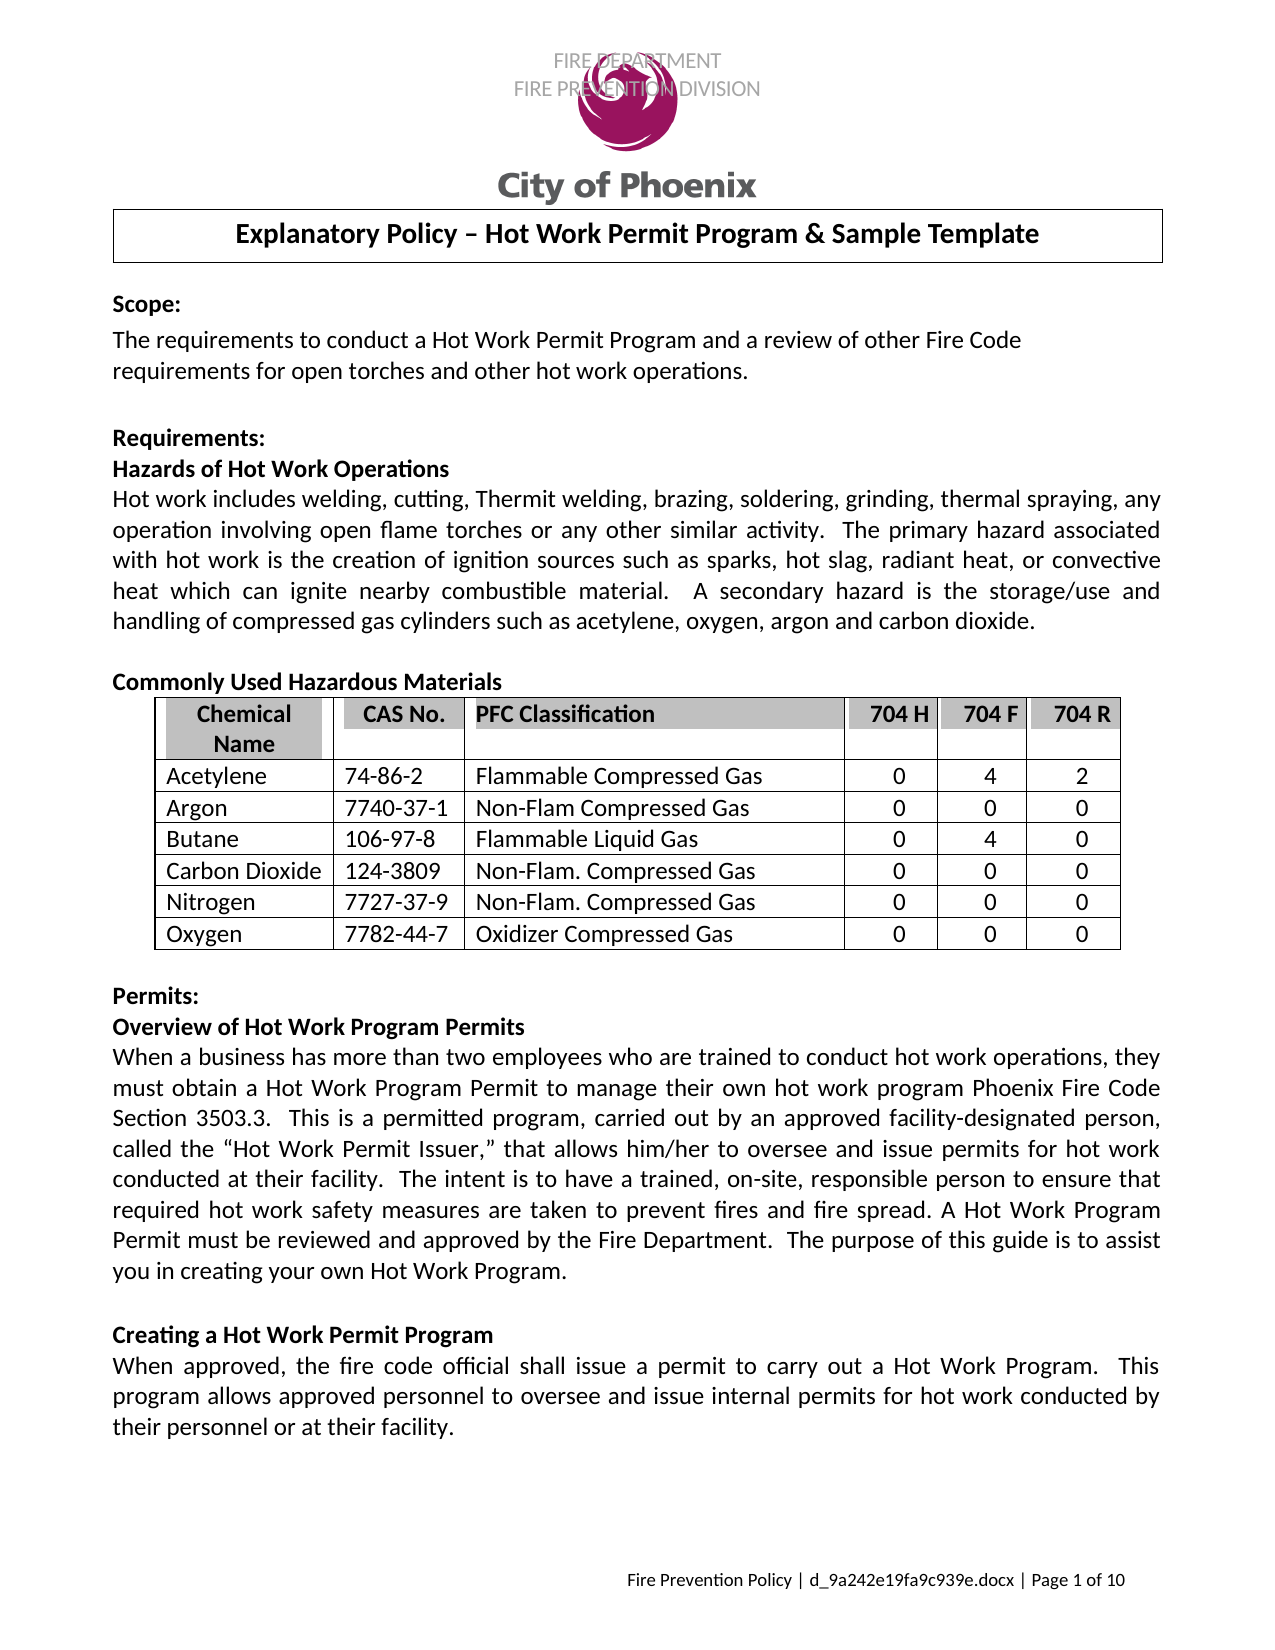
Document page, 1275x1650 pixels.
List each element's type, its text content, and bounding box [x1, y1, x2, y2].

table_cell 106-97-8 [334, 823, 464, 854]
table_header 704 R [1027, 698, 1120, 759]
table_cell 0 [845, 918, 937, 948]
table_cell Oxygen [156, 918, 333, 948]
table_cell Flammable Compressed Gas [465, 760, 844, 791]
text Commonly Used Hazardous Materials [112, 667, 1162, 697]
table_cell 0 [1027, 886, 1120, 917]
text Creating a Hot Work Permit Program [112, 1319, 1162, 1350]
text Permits: [112, 980, 1162, 1011]
table_cell Oxidizer Compressed Gas [465, 918, 844, 948]
table_cell 0 [938, 886, 1026, 917]
text Hot work includes welding, cutting, Thermit welding, brazing, soldering, grinding, thermal spraying, any operation involving open flame torches or any other similar activity. The primary hazard associated with hot work is the creation of ignition sources such as sparks, hot slag, radiant heat, or convective heat which can ignite nearby combustible material. A secondary hazard is the storage/use and handling of compressed gas cylinders such as acetylene, oxygen, argon and carbon dioxide. [112, 483, 1162, 636]
table_cell Flammable Liquid Gas [465, 823, 844, 854]
table_header 704 H [845, 698, 937, 759]
table_cell 2 [1027, 760, 1120, 791]
text When approved, the fire code official shall issue a permit to carry out a Hot Work Program. This program allows approved personnel to oversee and issue internal permits for hot work conducted by their personnel or at their facility. [112, 1350, 1162, 1441]
table_cell 0 [1027, 918, 1120, 948]
table_cell 0 [938, 855, 1026, 885]
table_cell 0 [938, 918, 1026, 948]
table_cell 0 [845, 855, 937, 885]
table_cell 0 [845, 760, 937, 791]
table_header PFC Classification [465, 698, 844, 759]
table_cell Carbon Dioxide [156, 855, 333, 885]
table_cell 7727-37-9 [334, 886, 464, 917]
table_cell 7740-37-1 [334, 792, 464, 822]
table_cell Acetylene [156, 760, 333, 791]
table_cell Non-Flam. Compressed Gas [465, 886, 844, 917]
table_cell 0 [1027, 823, 1120, 854]
table_cell Non-Flam Compressed Gas [465, 792, 844, 822]
table_cell 0 [1027, 855, 1120, 885]
table_cell 0 [938, 792, 1026, 822]
table_cell 4 [938, 760, 1026, 791]
table_cell 4 [938, 823, 1026, 854]
table_cell 0 [1027, 792, 1120, 822]
text Overview of Hot Work Program Permits [112, 1011, 1162, 1041]
subtitle Scope: [112, 288, 1153, 318]
table_cell 0 [845, 823, 937, 854]
table_cell 7782-44-7 [334, 918, 464, 948]
table_cell Argon [156, 792, 333, 822]
table_cell 0 [845, 792, 937, 822]
table_cell 124-3809 [334, 855, 464, 885]
text Hazards of Hot Work Operations [112, 453, 1162, 483]
table_cell Nitrogen [156, 886, 333, 917]
table_header CAS No. [334, 698, 464, 759]
text Requirements: [112, 422, 1162, 453]
table_cell Non-Flam. Compressed Gas [465, 855, 844, 885]
subtitle The requirements to conduct a Hot Work Permit Program and a review of other Fire Code requirements for open torches and other hot work operations. [112, 324, 1153, 386]
table_cell 0 [845, 886, 937, 917]
table_header 704 F [938, 698, 1026, 759]
picture [491, 48, 763, 209]
table_cell 74-86-2 [334, 760, 464, 791]
text When a business has more than two employees who are trained to conduct hot work operations, they must obtain a Hot Work Program Permit to manage their own hot work program Phoenix Fire Code Section 3503.3. This is a permitted program, carried out by an approved facility-designated person, called the “Hot Work Permit Issuer,” that allows him/her to oversee and issue permits for hot work conducted at their facility. The intent is to have a trained, on-site, responsible person to ensure that required hot work safety measures are taken to prevent fires and fire spread. A Hot Work Program Permit must be reviewed and approved by the Fire Department. The purpose of this guide is to assist you in creating your own Hot Work Program. [112, 1041, 1162, 1285]
table_cell Butane [156, 823, 333, 854]
table_header Explanatory Policy – Hot Work Permit Program & Sample Template [114, 210, 1162, 262]
